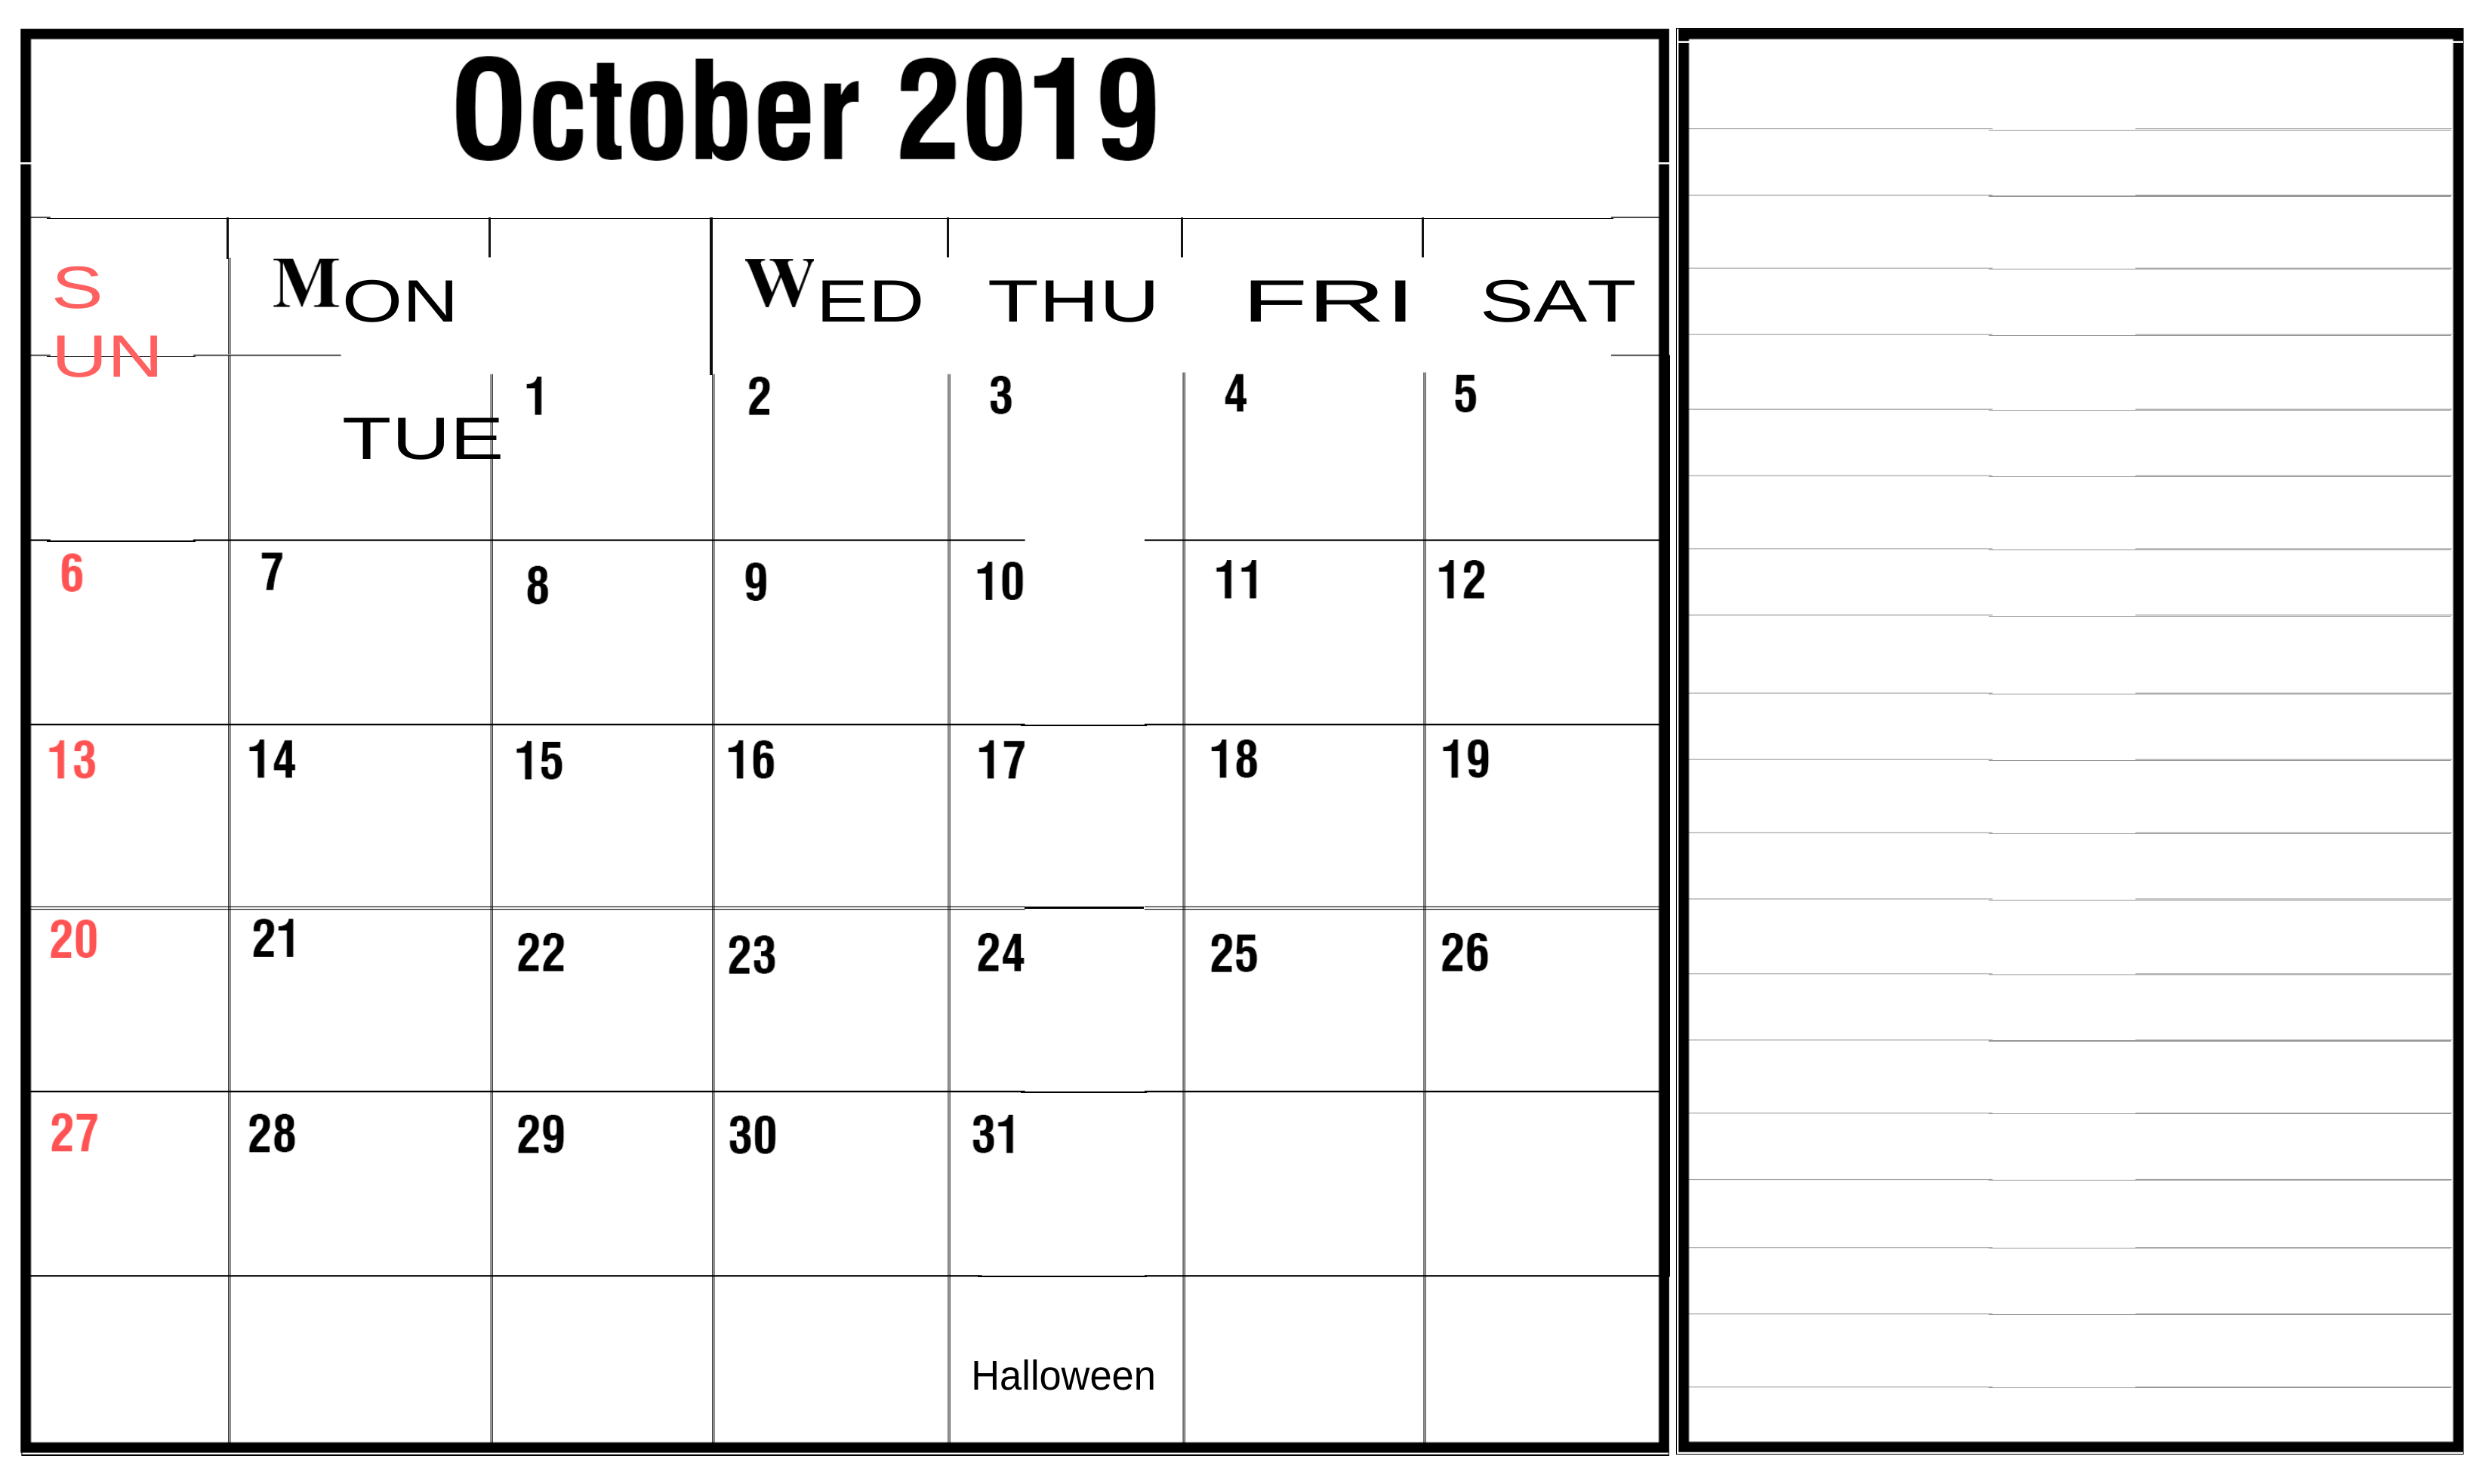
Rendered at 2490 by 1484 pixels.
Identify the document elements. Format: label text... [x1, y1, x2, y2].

text Halloween [9, 1351, 2117, 1399]
picture [1677, 334, 2463, 1454]
picture [18, 28, 1670, 1351]
picture [18, 1399, 1670, 1456]
picture [1677, 29, 2463, 266]
text ED THU FRI SAT [816, 266, 2473, 334]
text SUN [51, 252, 204, 389]
text ON TUE [342, 266, 683, 472]
